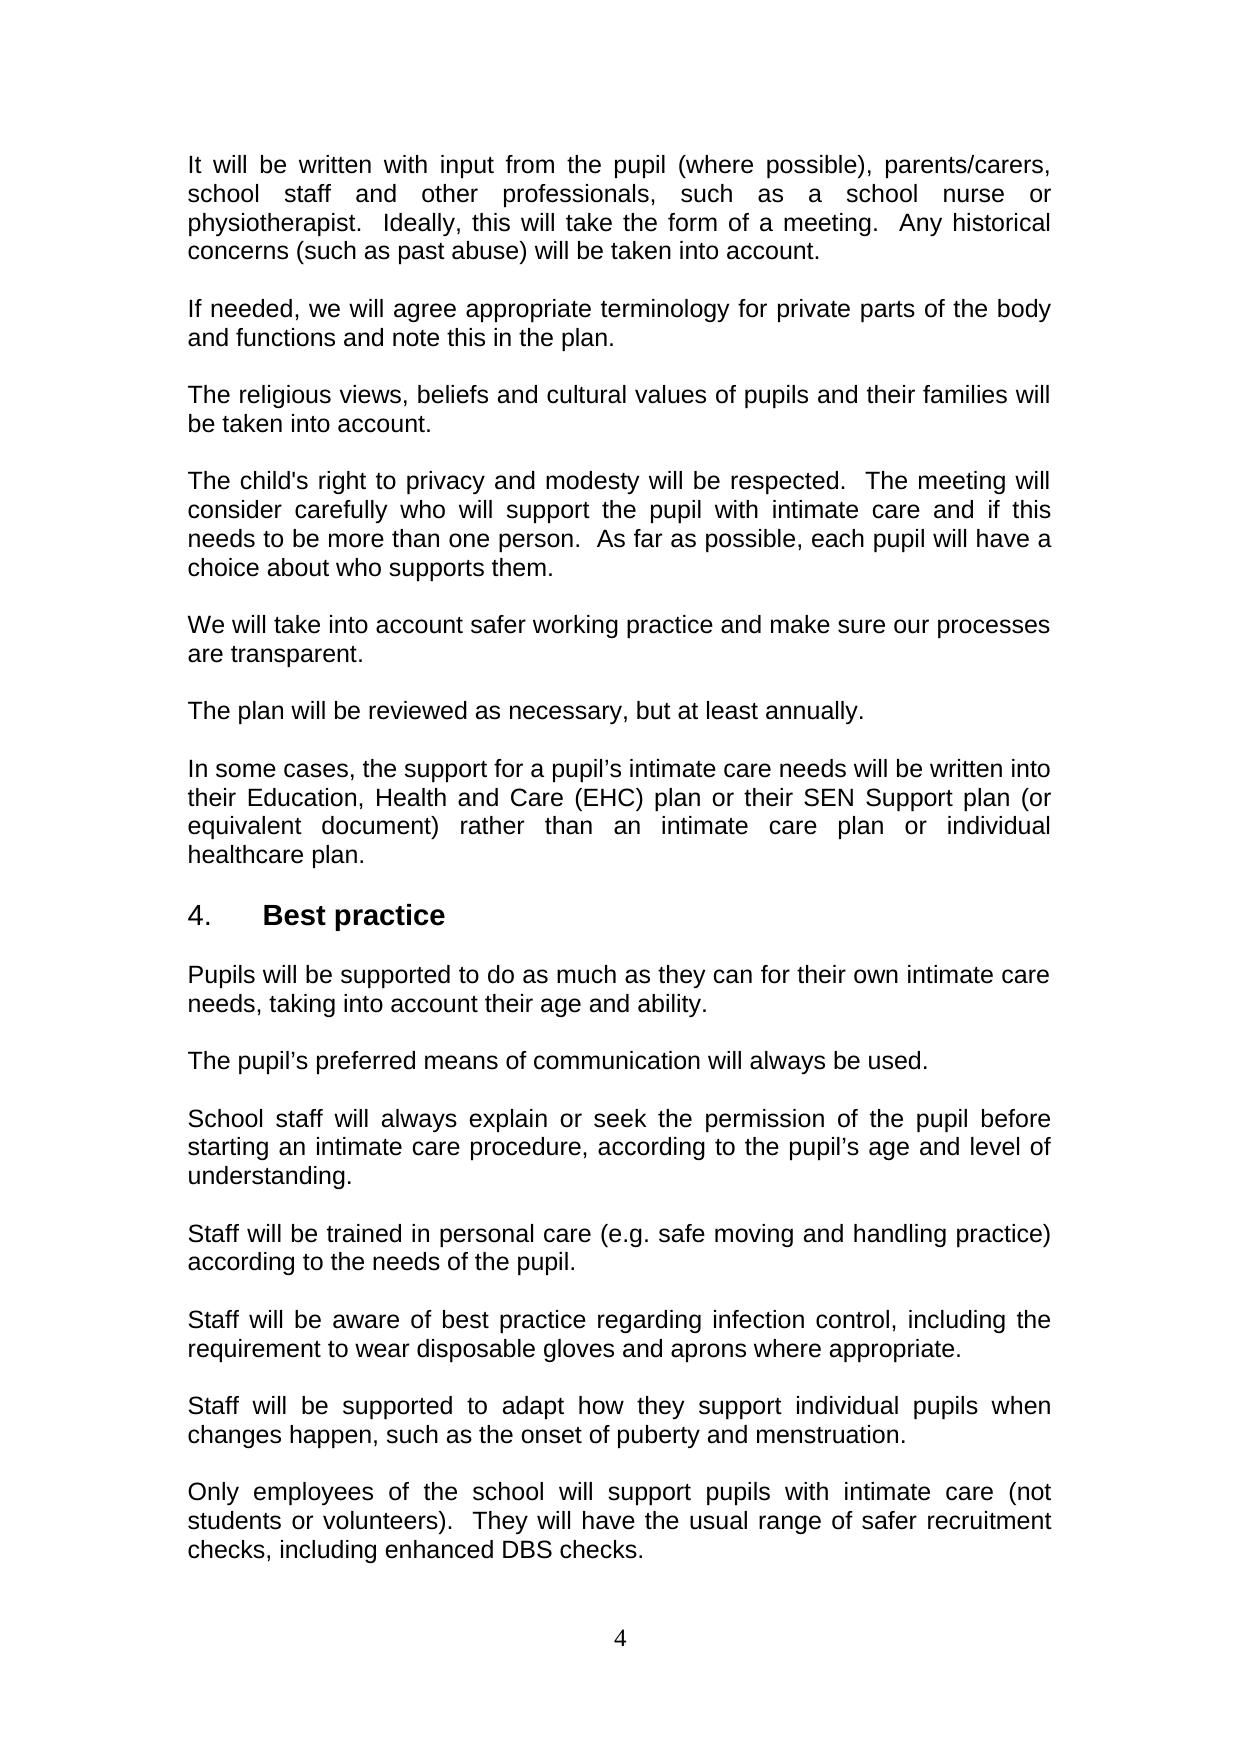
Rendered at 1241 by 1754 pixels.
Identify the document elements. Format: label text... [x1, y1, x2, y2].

text Pupils will be supported to do as much as they can for their own intimate care needs, taking into account their age and ability. [187, 960, 1053, 1017]
list Best practice [187, 897, 1053, 931]
text It will be written with input from the pupil (where possible), parents/carers, school staff and other professionals, such as a school nurse or physiotherapist. Ideally, this will take the form of a meeting. Any historical concerns (such as past abuse) will be taken into account. [187, 150, 1053, 265]
text The plan will be reviewed as necessary, but at least annually. [187, 696, 1053, 725]
text Staff will be supported to adapt how they support individual pupils when changes happen, such as the onset of puberty and menstruation. [187, 1391, 1053, 1448]
text Staff will be aware of best practice regarding infection control, including the requirement to wear disposable gloves and aprons where appropriate. [187, 1305, 1053, 1362]
text If needed, we will agree appropriate terminology for private parts of the body and functions and note this in the plan. [187, 294, 1053, 351]
text The religious views, beliefs and cultural values of pupils and their families will be taken into account. [187, 380, 1053, 437]
text Only employees of the school will support pupils with intimate care (not students or volunteers). They will have the usual range of safer recruitment checks, including enhanced DBS checks. [187, 1477, 1053, 1563]
text The child's right to privacy and modesty will be respected. The meeting will consider carefully who will support the pupil with intimate care and if this needs to be more than one person. As far as possible, each pupil will have a choice about who supports them. [187, 466, 1053, 581]
text In some cases, the support for a pupil’s intimate care needs will be written into their Education, Health and Care (EHC) plan or their SEN Support plan (or equivalent document) rather than an intimate care plan or individual healthcare plan. [187, 754, 1053, 869]
text Staff will be trained in personal care (e.g. safe moving and handling practice) according to the needs of the pupil. [187, 1218, 1053, 1276]
text The pupil’s preferred means of communication will always be used. [187, 1046, 1053, 1075]
text School staff will always explain or seek the permission of the pupil before starting an intimate care procedure, according to the pupil’s age and level of understanding. [187, 1103, 1053, 1190]
text We will take into account safer working practice and make sure our processes are transparent. [187, 610, 1053, 667]
